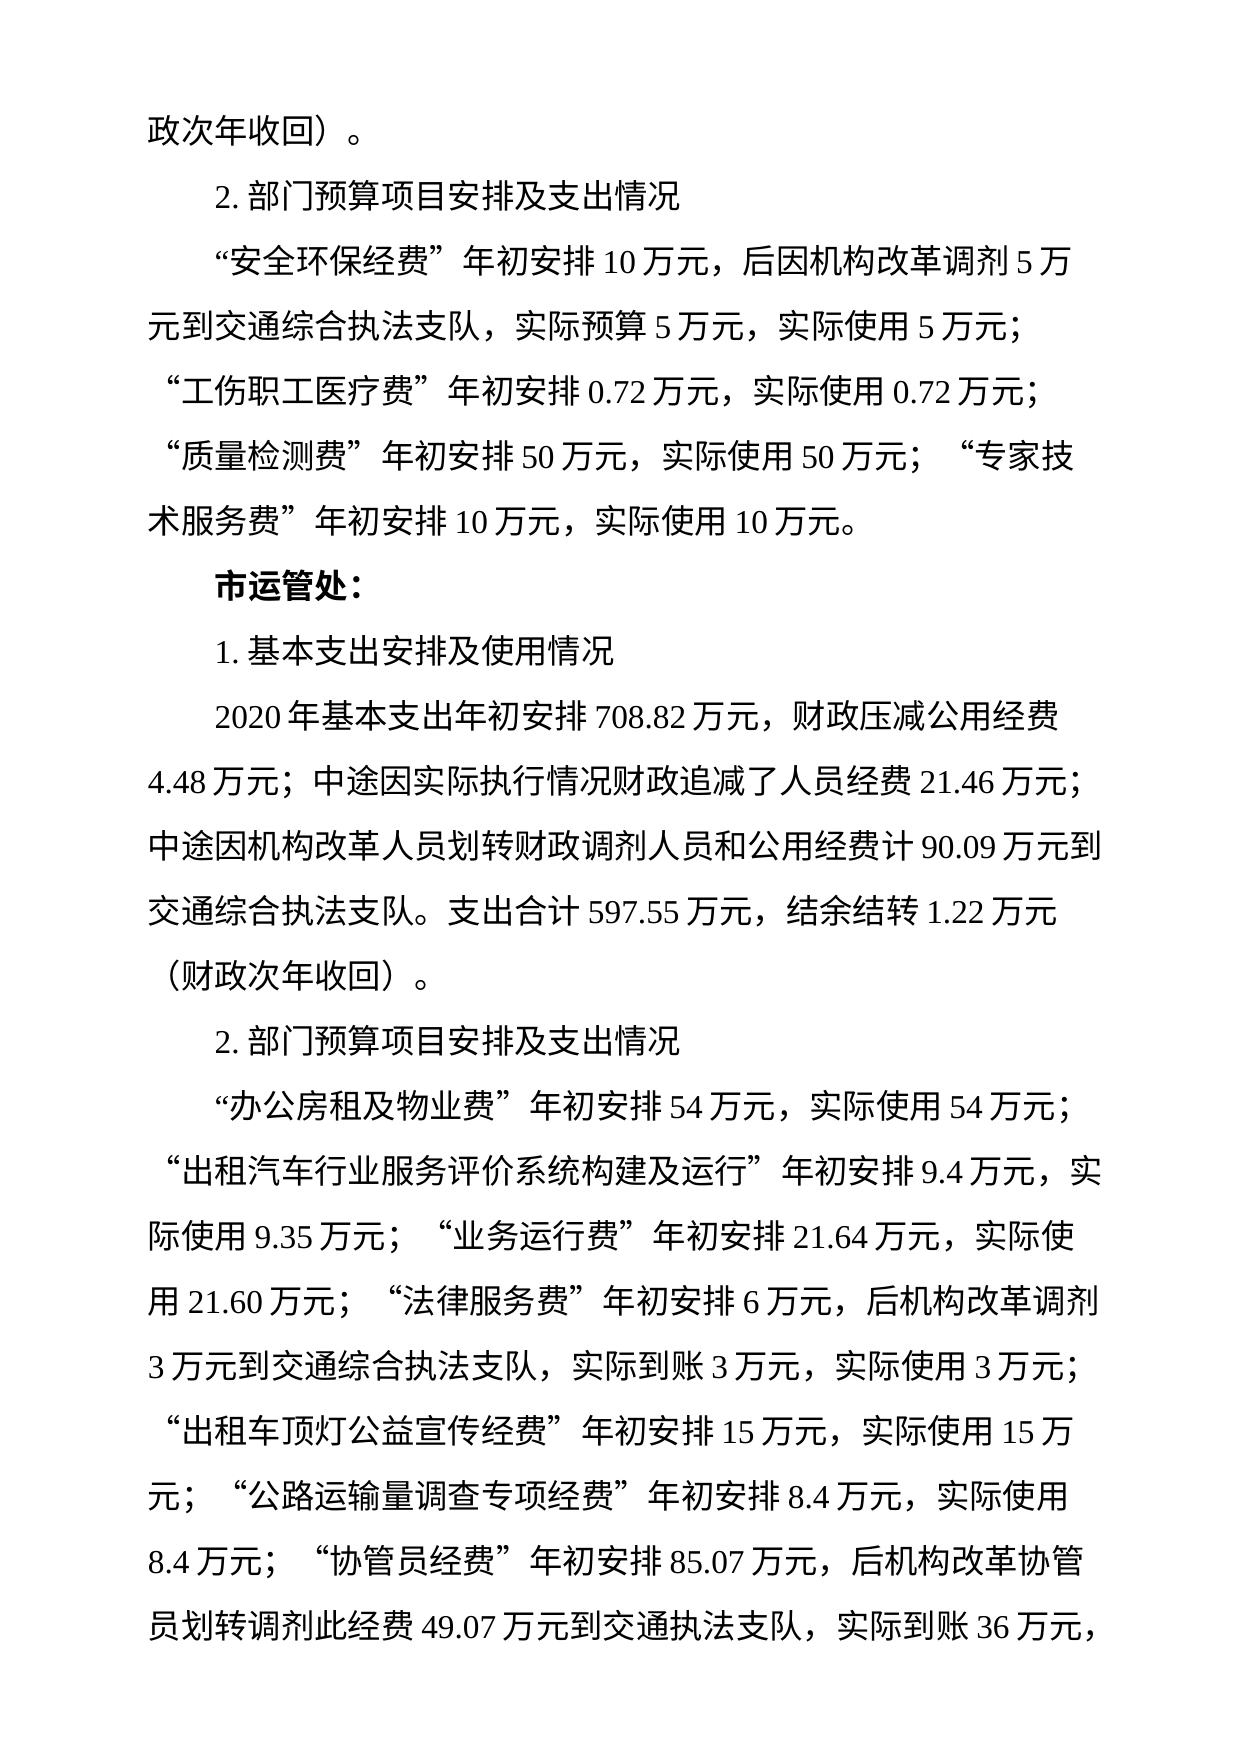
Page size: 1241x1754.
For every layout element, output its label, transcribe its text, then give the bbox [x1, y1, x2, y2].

text 2. 部门预算项目安排及支出情况 [148, 162, 1104, 227]
text “安全环保经费”年初安排10万元，后因机构改革调剂5万元到交通综合执法支队，实际预算5万元，实际使用5万元；“工伤职工医疗费”年初安排0.72万元，实际使用0.72万元；“质量检测费”年初安排50万元，实际使用50万元；“专家技术服务费”年初安排10万元，实际使用10万元。 [148, 227, 1104, 552]
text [148, 1072, 1104, 1657]
text 1. 基本支出安排及使用情况 [148, 617, 1104, 682]
text 市运管处： [148, 552, 1104, 617]
text 2. 部门预算项目安排及支出情况 [148, 1007, 1104, 1072]
text 2020年基本支出年初安排708.82万元，财政压减公用经费4.48万元；中途因实际执行情况财政追减了人员经费21.46万元；中途因机构改革人员划转财政调剂人员和公用经费计90.09万元到交通综合执法支队。支出合计597.55万元，结余结转1.22万元（财政次年收回）。 [148, 682, 1104, 1007]
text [148, 97, 1104, 162]
